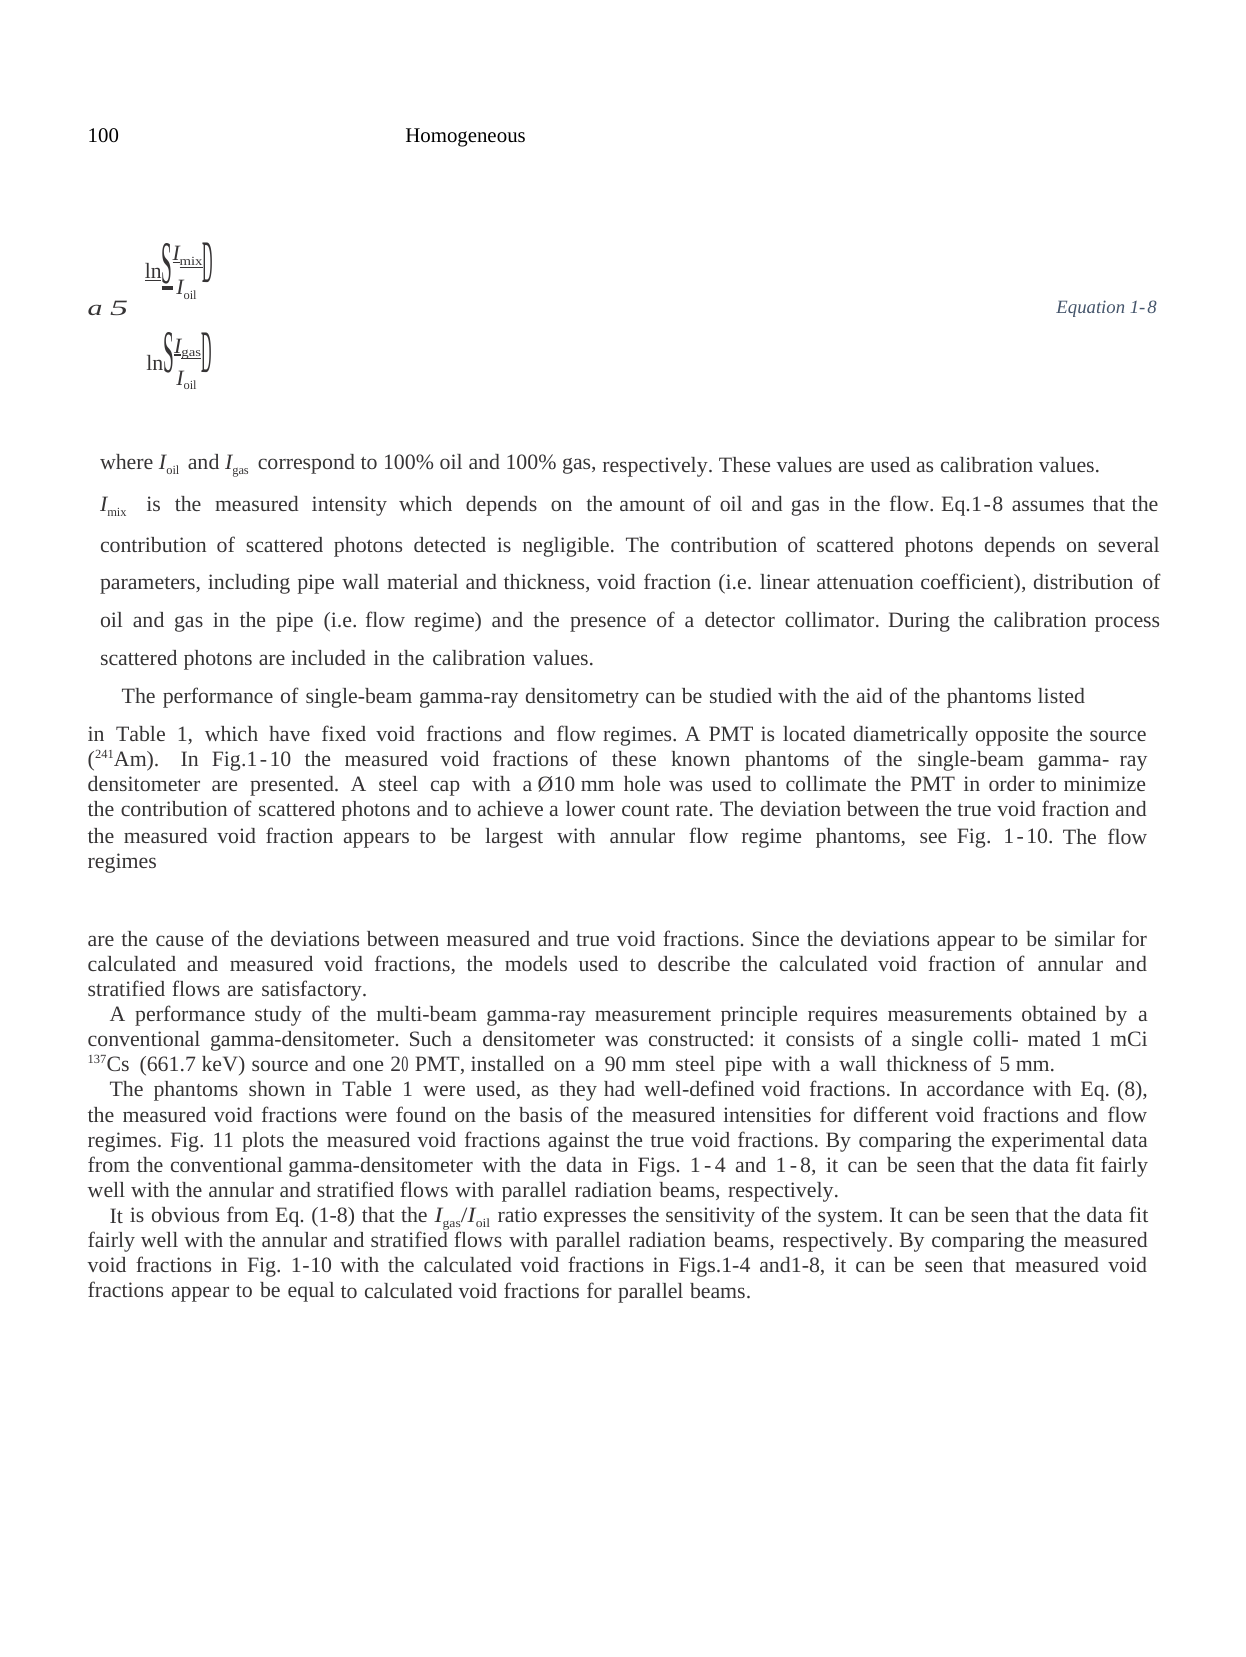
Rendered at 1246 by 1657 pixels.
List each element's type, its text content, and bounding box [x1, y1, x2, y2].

text where Ioil and Igas correspond to 100% oil and 100% gas, respectively. These values are used as calibration values. [100, 449, 1160, 477]
text are the cause of the deviations between measured and true void fractions. Since the deviations appear to be similar for calculated and measured void fractions, the models used to describe the calculated void fraction of annular and stratified flows are satisfactory. [87, 926, 1148, 1001]
text 100 Homogeneous [87, 123, 1158, 147]
text The phantoms shown in Table 1 were used, as they had well-defined void fractions. In accordance with Eq. (8), the measured void fractions were found on the basis of the measured intensities for different void fractions and flow regimes. Fig. 11 plots the measured void fractions against the true void fractions. By comparing the experimental data from the conventional gamma-densitometer with the data in Figs. 1-4 and 1-8, it can be seen that the data fit fairly well with the annular and stratified flows with parallel radiation beams, respectively. [87, 1076, 1148, 1202]
text ln Igas [146, 341, 1158, 374]
text It is obvious from Eq. (1-8) that the Igas/Ioil ratio expresses the sensitivity of the system. It can be seen that the data fit fairly well with the annular and stratified flows with parallel radiation beams, respectively. By comparing the measured void fractions in Fig. 1-10 with the calculated void fractions in Figs.1-4 and1-8, it can be seen that measured void fractions appear to be equal to calculated void fractions for parallel beams. [87, 1202, 1148, 1302]
text in Table 1, which have fixed void fractions and flow regimes. A PMT is located diametrically opposite the source (241Am). In Fig.1-10 the measured void fractions of these known phantoms of the single-beam gamma- ray densitometer are presented. A steel cap with a Ø10 mm hole was used to collimate the PMT in order to minimize the contribution of scattered photons and to achieve a lower count rate. The deviation between the true void fraction and [87, 722, 1148, 821]
text Imix is the measured intensity which depends on the amount of oil and gas in the flow. Eq.1-8 assumes that the contribution of scattered photons detected is negligible. The contribution of scattered photons depends on several parameters, including pipe wall material and thickness, void fraction (i.e. linear attenuation coefficient), distribution of oil and gas in the pipe (i.e. flow regime) and the presence of a detector collimator. During the calibration process scattered photons are included in the calibration values. [100, 491, 1161, 670]
text The performance of single-beam gamma-ray densitometry can be studied with the aid of the phantoms listed [100, 683, 1161, 708]
text A performance study of the multi-beam gamma-ray measurement principle requires measurements obtained by a conventional gamma-densitometer. Such a densitometer was constructed: it consists of a single colli- mated 1 mCi 137Cs (661.7 keV) source and one 20 PMT, installed on a 90 mm steel pipe with a wall thickness of 5 mm. [87, 1001, 1148, 1076]
text lnSImix [144, 231, 1158, 293]
text the measured void fraction appears to be largest with annular flow regime phantoms, see Fig. 1-10. The flow regimes [87, 822, 1148, 873]
